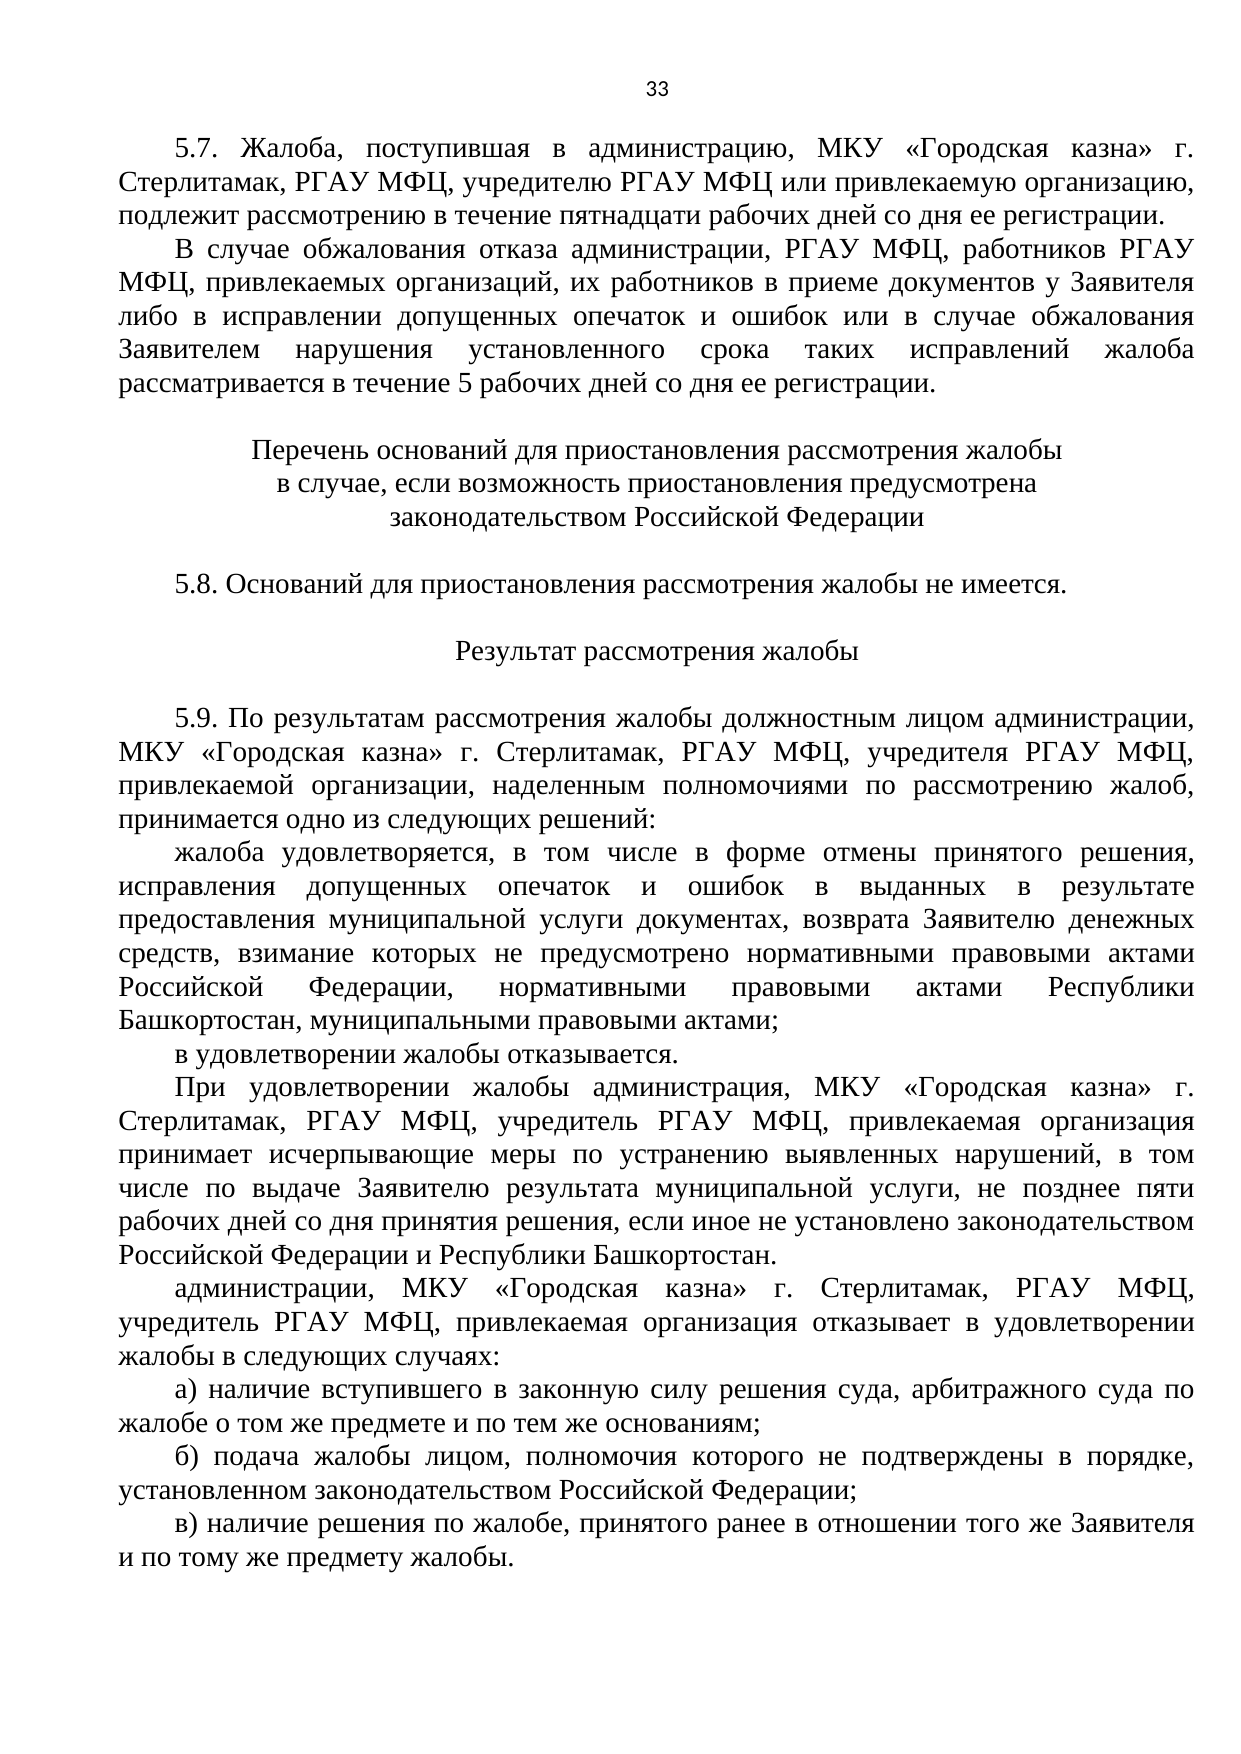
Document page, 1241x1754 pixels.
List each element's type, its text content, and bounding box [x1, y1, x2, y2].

text 5.8. Оснований для приостановления рассмотрения жалобы не имеется. [118, 566, 1196, 600]
text администрации, МКУ «Городская казна» г. Стерлитамак, РГАУ МФЦ, учредитель РГАУ МФЦ, привлекаемая организация отказывает в удовлетворении жалобы в следующих случаях: [118, 1271, 1196, 1371]
text б) подача жалобы лицом, полномочия которого не подтверждены в порядке, установленном законодательством Российской Федерации; [118, 1438, 1196, 1505]
text в) наличие решения по жалобе, принятого ранее в отношении того же Заявителя и по тому же предмету жалобы. [118, 1505, 1196, 1572]
text Перечень оснований для приостановления рассмотрения жалобы [118, 432, 1196, 466]
text в удовлетворении жалобы отказывается. [118, 1036, 1196, 1069]
text в случае, если возможность приостановления предусмотрена [118, 466, 1196, 499]
text Результат рассмотрения жалобы [118, 633, 1196, 667]
text В случае обжалования отказа администрации, РГАУ МФЦ, работников РГАУ МФЦ, привлекаемых организаций, их работников в приеме документов у Заявителя либо в исправлении допущенных опечаток и ошибок или в случае обжалования Заявителем нарушения установленного срока таких исправлений жалоба рассматривается в течение 5 рабочих дней со дня ее регистрации. [118, 231, 1196, 398]
text 5.9. По результатам рассмотрения жалобы должностным лицом администрации, МКУ «Городская казна» г. Стерлитамак, РГАУ МФЦ, учредителя РГАУ МФЦ, привлекаемой организации, наделенным полномочиями по рассмотрению жалоб, принимается одно из следующих решений: [118, 700, 1196, 834]
text законодательством Российской Федерации [118, 499, 1196, 533]
text жалоба удовлетворяется, в том числе в форме отмены принятого решения, исправления допущенных опечаток и ошибок в выданных в результате предоставления муниципальной услуги документах, возврата Заявителю денежных средств, взимание которых не предусмотрено нормативными правовыми актами Российской Федерации, нормативными правовыми актами Республики Башкортостан, муниципальными правовыми актами; [118, 834, 1196, 1036]
text При удовлетворении жалобы администрация, МКУ «Городская казна» г. Стерлитамак, РГАУ МФЦ, учредитель РГАУ МФЦ, привлекаемая организация принимает исчерпывающие меры по устранению выявленных нарушений, в том числе по выдаче Заявителю результата муниципальной услуги, не позднее пяти рабочих дней со дня принятия решения, если иное не установлено законодательством Российской Федерации и Республики Башкортостан. [118, 1069, 1196, 1271]
text а) наличие вступившего в законную силу решения суда, арбитражного суда по жалобе о том же предмете и по тем же основаниям; [118, 1371, 1196, 1438]
text 5.7. Жалоба, поступившая в администрацию, МКУ «Городская казна» г. Стерлитамак, РГАУ МФЦ, учредителю РГАУ МФЦ или привлекаемую организацию, подлежит рассмотрению в течение пятнадцати рабочих дней со дня ее регистрации. [118, 130, 1196, 231]
